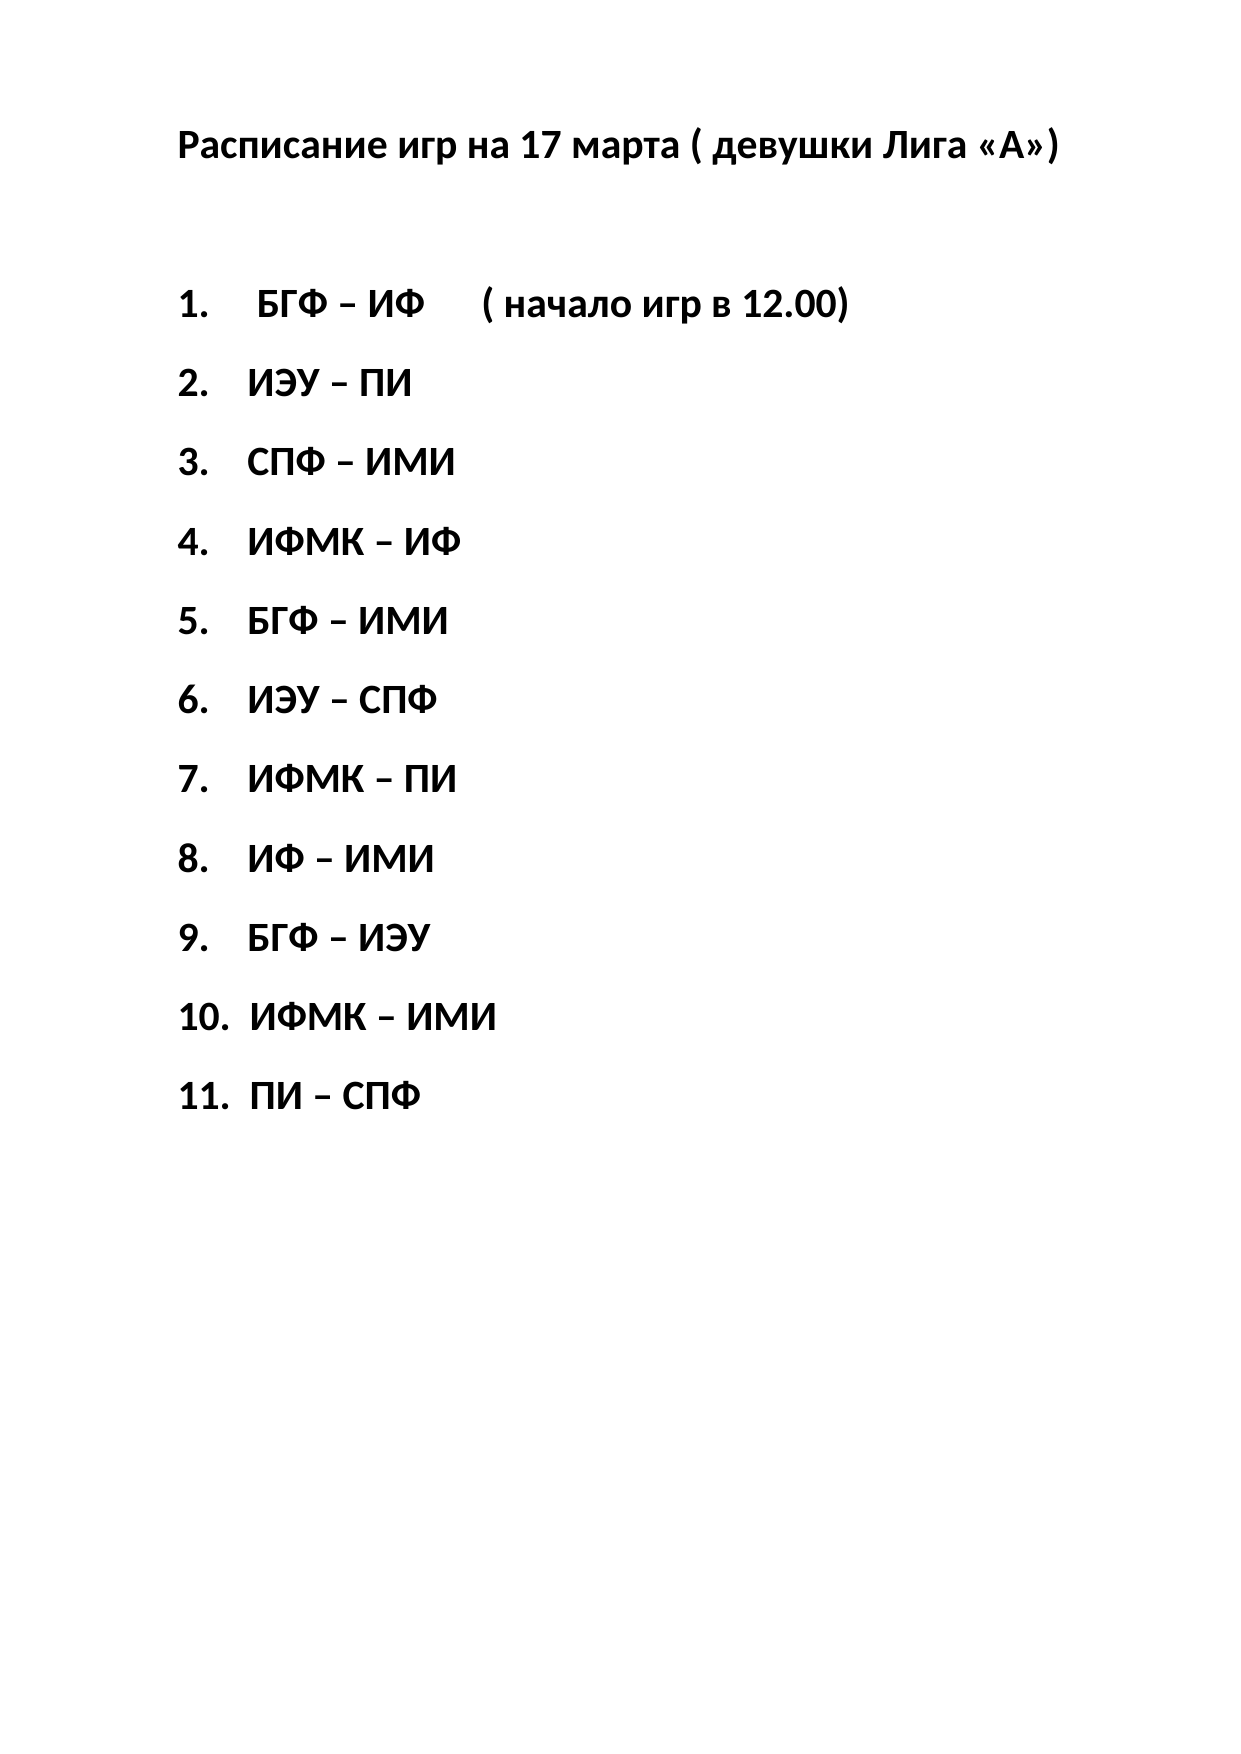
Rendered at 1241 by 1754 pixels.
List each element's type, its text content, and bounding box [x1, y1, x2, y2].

text 3. СПФ – ИМИ [177, 435, 1152, 486]
text 8. ИФ – ИМИ [177, 832, 1152, 882]
text 9. БГФ – ИЭУ [177, 911, 1152, 962]
text Расписание игр на 17 марта ( девушки Лига «А») [177, 118, 1152, 169]
text 10. ИФМК – ИМИ [177, 990, 1152, 1041]
text 2. ИЭУ – ПИ [177, 356, 1152, 407]
text 11. ПИ – СПФ [177, 1069, 1152, 1120]
text 4. ИФМК – ИФ [177, 514, 1152, 565]
text 7. ИФМК – ПИ [177, 752, 1152, 803]
text 1. БГФ – ИФ ( начало игр в 12.00) [177, 277, 1152, 327]
text 6. ИЭУ – СПФ [177, 673, 1152, 724]
text 5. БГФ – ИМИ [177, 594, 1152, 644]
